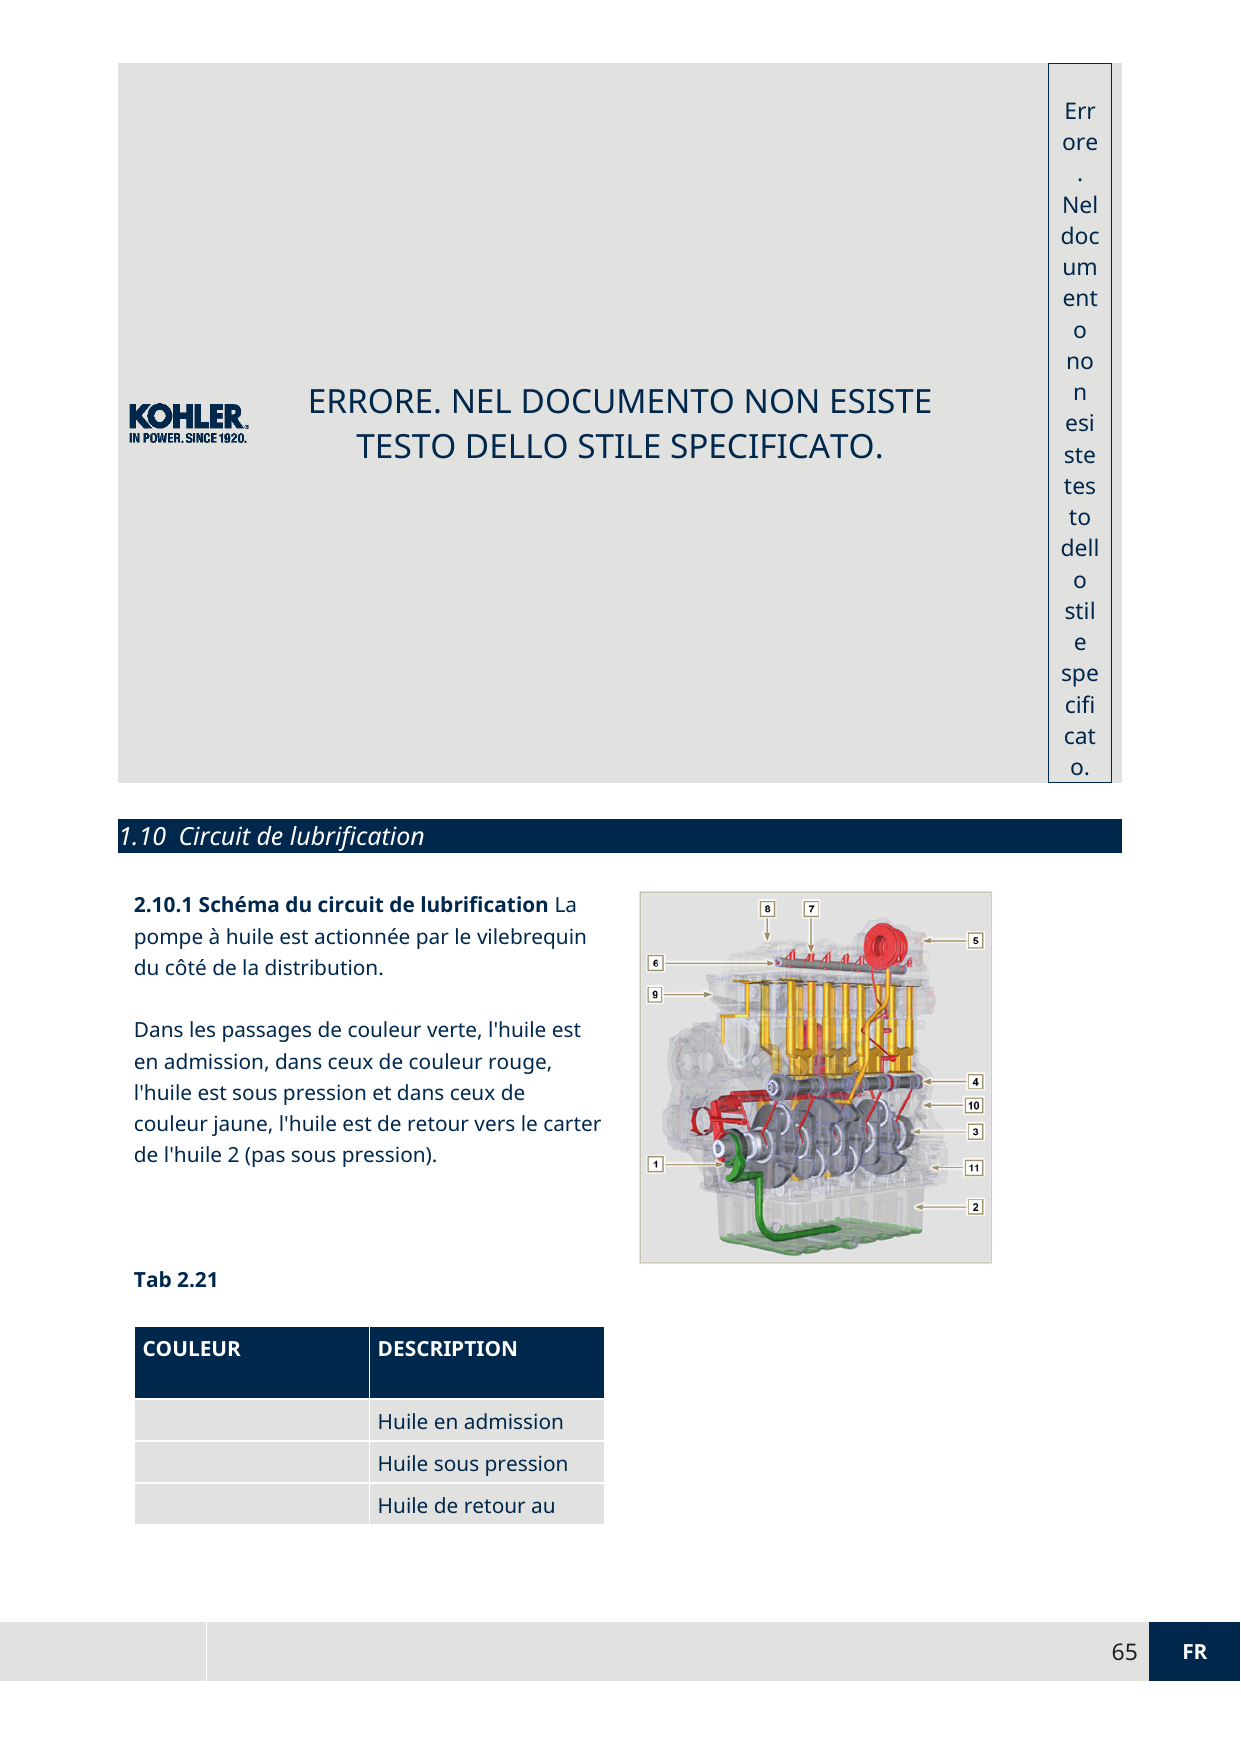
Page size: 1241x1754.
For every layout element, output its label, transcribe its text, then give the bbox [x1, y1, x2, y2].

table_header Fig 2.16 Fig 2.17 [620, 872, 1122, 1541]
picture [129, 403, 249, 443]
table_header 2.10.1 Schéma du circuit de lubrification La pompe à huile est actionnée par le vilebrequin du côté de la distribution. Dans les passages de couleur verte, l'huile est en admission, dans ceux de couleur rouge, l'huile est sous pression et dans ceux de couleur jaune, l'huile est de retour vers le carter de l'huile 2 (pas sous pression). Tab 2.21 Tab 2.22 [118, 872, 620, 1541]
subtitle Circuit de lubrification [118, 819, 1122, 853]
picture [635, 887, 1003, 1267]
